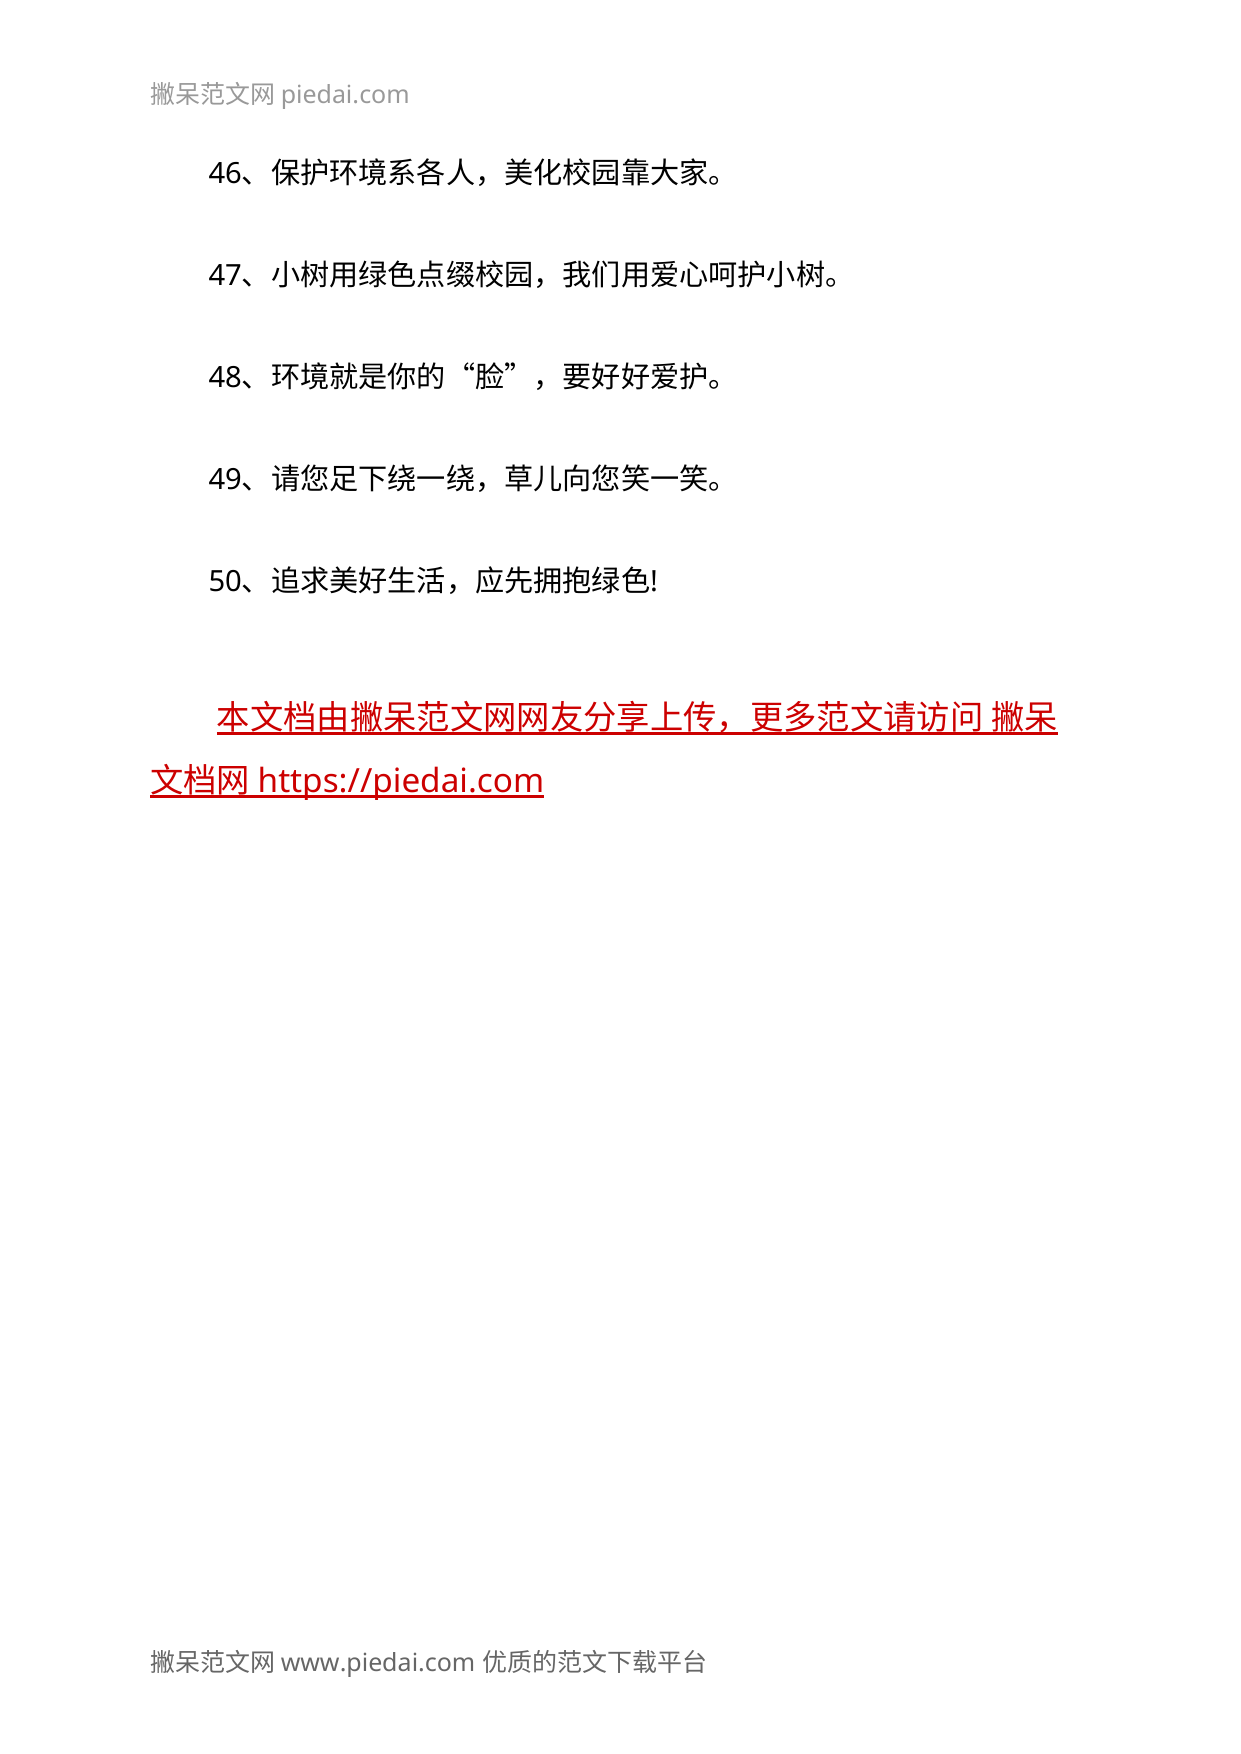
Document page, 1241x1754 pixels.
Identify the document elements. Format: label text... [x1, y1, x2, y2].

text 50、追求美好生活，应先拥抱绿色! [150, 558, 1090, 600]
text 46、保护环境系各人，美化校园靠大家。 [150, 150, 1090, 192]
text 47、小树用绿色点缀校园，我们用爱心呵护小树。 [150, 252, 1090, 294]
text 49、请您足下绕一绕，草儿向您笑一笑。 [150, 456, 1090, 498]
text 48、环境就是你的“脸”，要好好爱护。 [150, 354, 1090, 396]
text 本文档由撇呆范文网网友分享上传，更多范文请访问 撇呆文档网 https://piedai.com [150, 691, 1090, 802]
